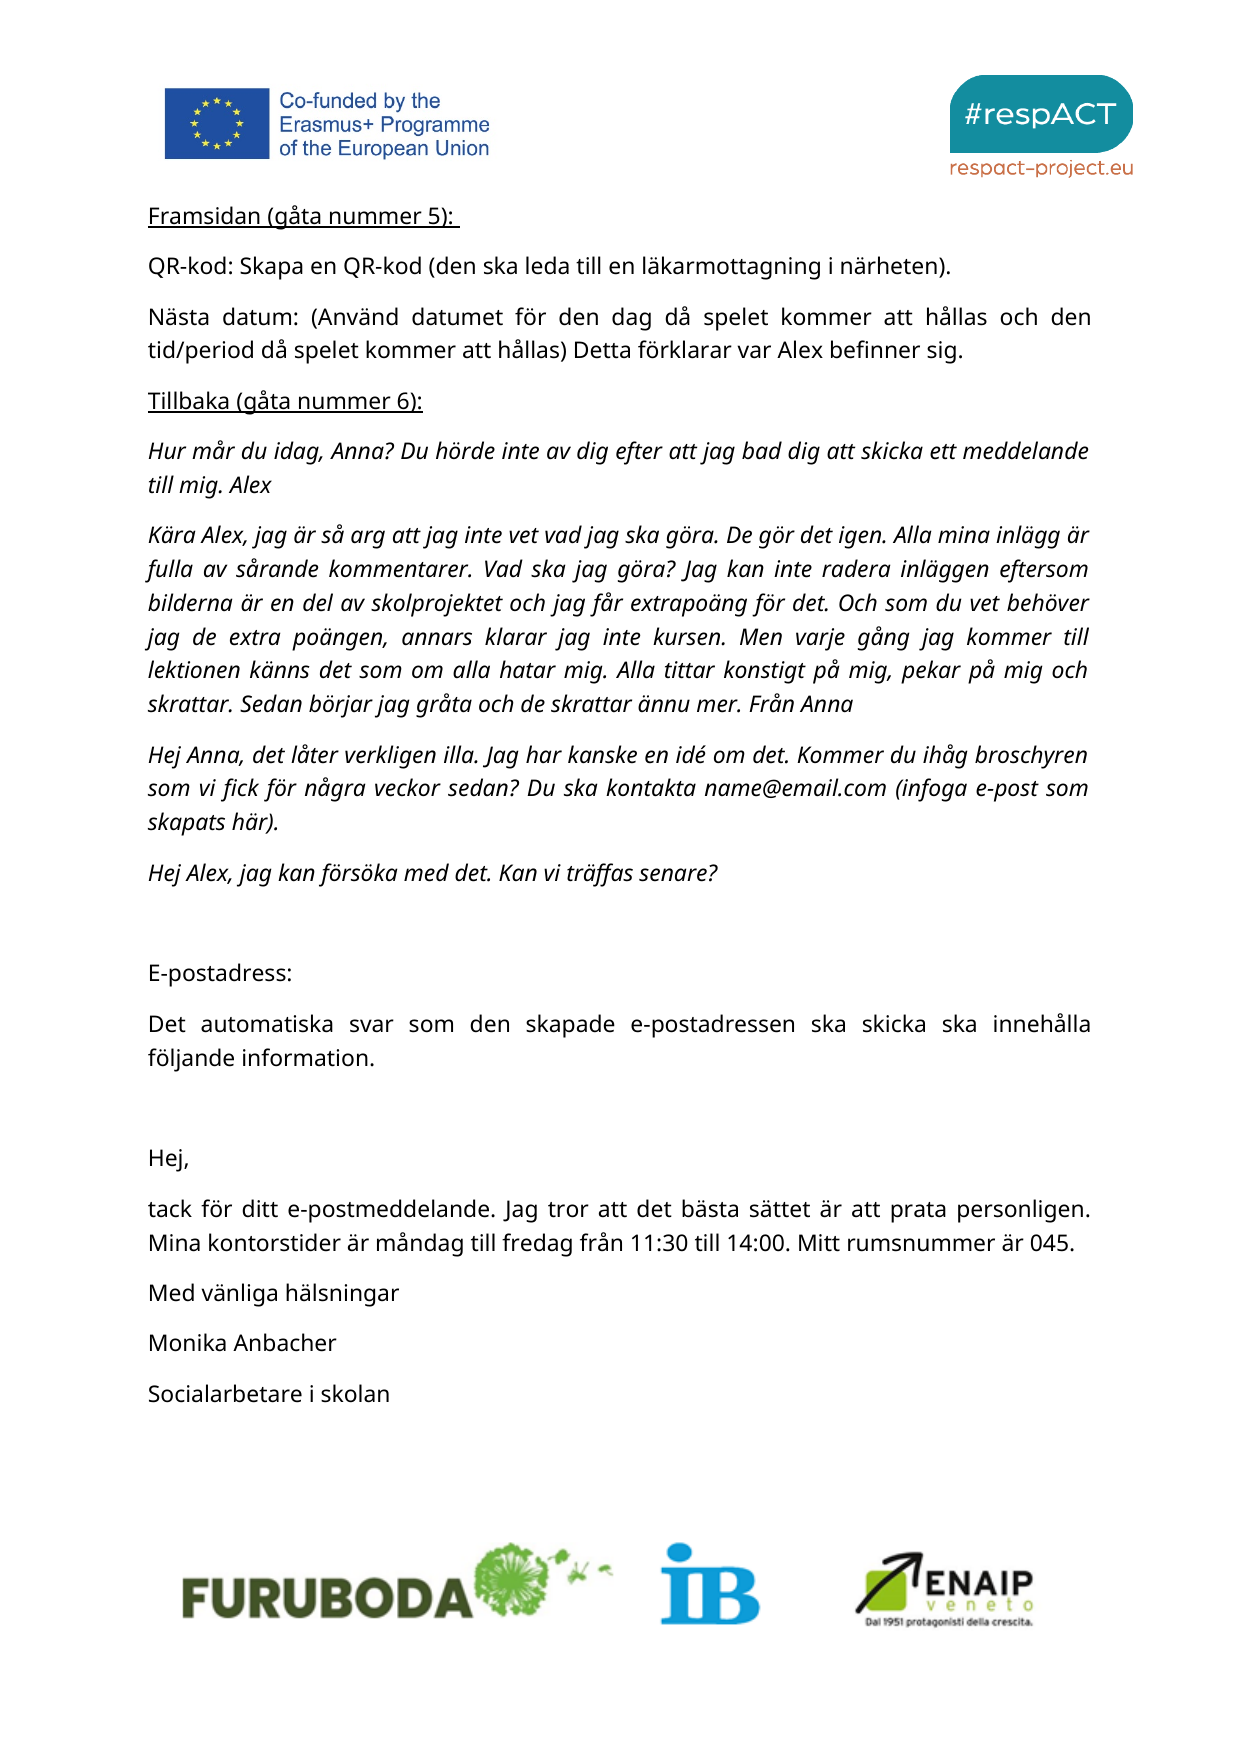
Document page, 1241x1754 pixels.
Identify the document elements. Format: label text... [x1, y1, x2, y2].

picture [177, 1538, 1064, 1653]
picture [147, 73, 624, 172]
text Det automatiska svar som den skapade e-postadressen ska skicka ska innehålla följande information. [148, 1008, 1093, 1073]
text QR-kod: Skapa en QR-kod (den ska leda till en läkarmottagning i närheten). [148, 250, 1093, 281]
text Hej Alex, jag kan försöka med det. Kan vi träffas senare? [148, 856, 1093, 888]
text tack för ditt e-postmeddelande. Jag tror att det bästa sättet är att prata personligen. Mina kontorstider är måndag till fredag från 11:30 till 14:00. Mitt rumsnummer är 045. [148, 1193, 1093, 1258]
text Med vänliga hälsningar [148, 1277, 1093, 1308]
text E-postadress: [148, 957, 1093, 988]
picture [950, 75, 1133, 178]
text Hej Anna, det låter verkligen illa. Jag har kanske en idé om det. Kommer du ihåg broschyren som vi fick för några veckor sedan? Du ska kontakta name@email.com (infoga e-post som skapats här). [148, 738, 1093, 837]
text Kära Alex, jag är så arg att jag inte vet vad jag ska göra. De gör det igen. Alla mina inlägg är fulla av sårande kommentarer. Vad ska jag göra? Jag kan inte radera inläggen eftersom bilderna är en del av skolprojektet och jag får extrapoäng för det. Och som du vet behöver jag de extra poängen, annars klarar jag inte kursen. Men varje gång jag kommer till lektionen känns det som om alla hatar mig. Alla tittar konstigt på mig, pekar på mig och skrattar. Sedan börjar jag gråta och de skrattar ännu mer. Från Anna [148, 519, 1093, 719]
text Socialarbetare i skolan [148, 1378, 1093, 1409]
text Framsidan (gåta nummer 5): [148, 200, 1093, 231]
text Tillbaka (gåta nummer 6): [148, 385, 1093, 416]
text Monika Anbacher [148, 1327, 1093, 1358]
text Hej, [148, 1142, 1093, 1173]
text Hur mår du idag, Anna? Du hörde inte av dig efter att jag bad dig att skicka ett meddelande till mig. Alex [148, 435, 1093, 500]
text Nästa datum: (Använd datumet för den dag då spelet kommer att hållas och den tid/period då spelet kommer att hållas) Detta förklarar var Alex befinner sig. [148, 301, 1093, 366]
